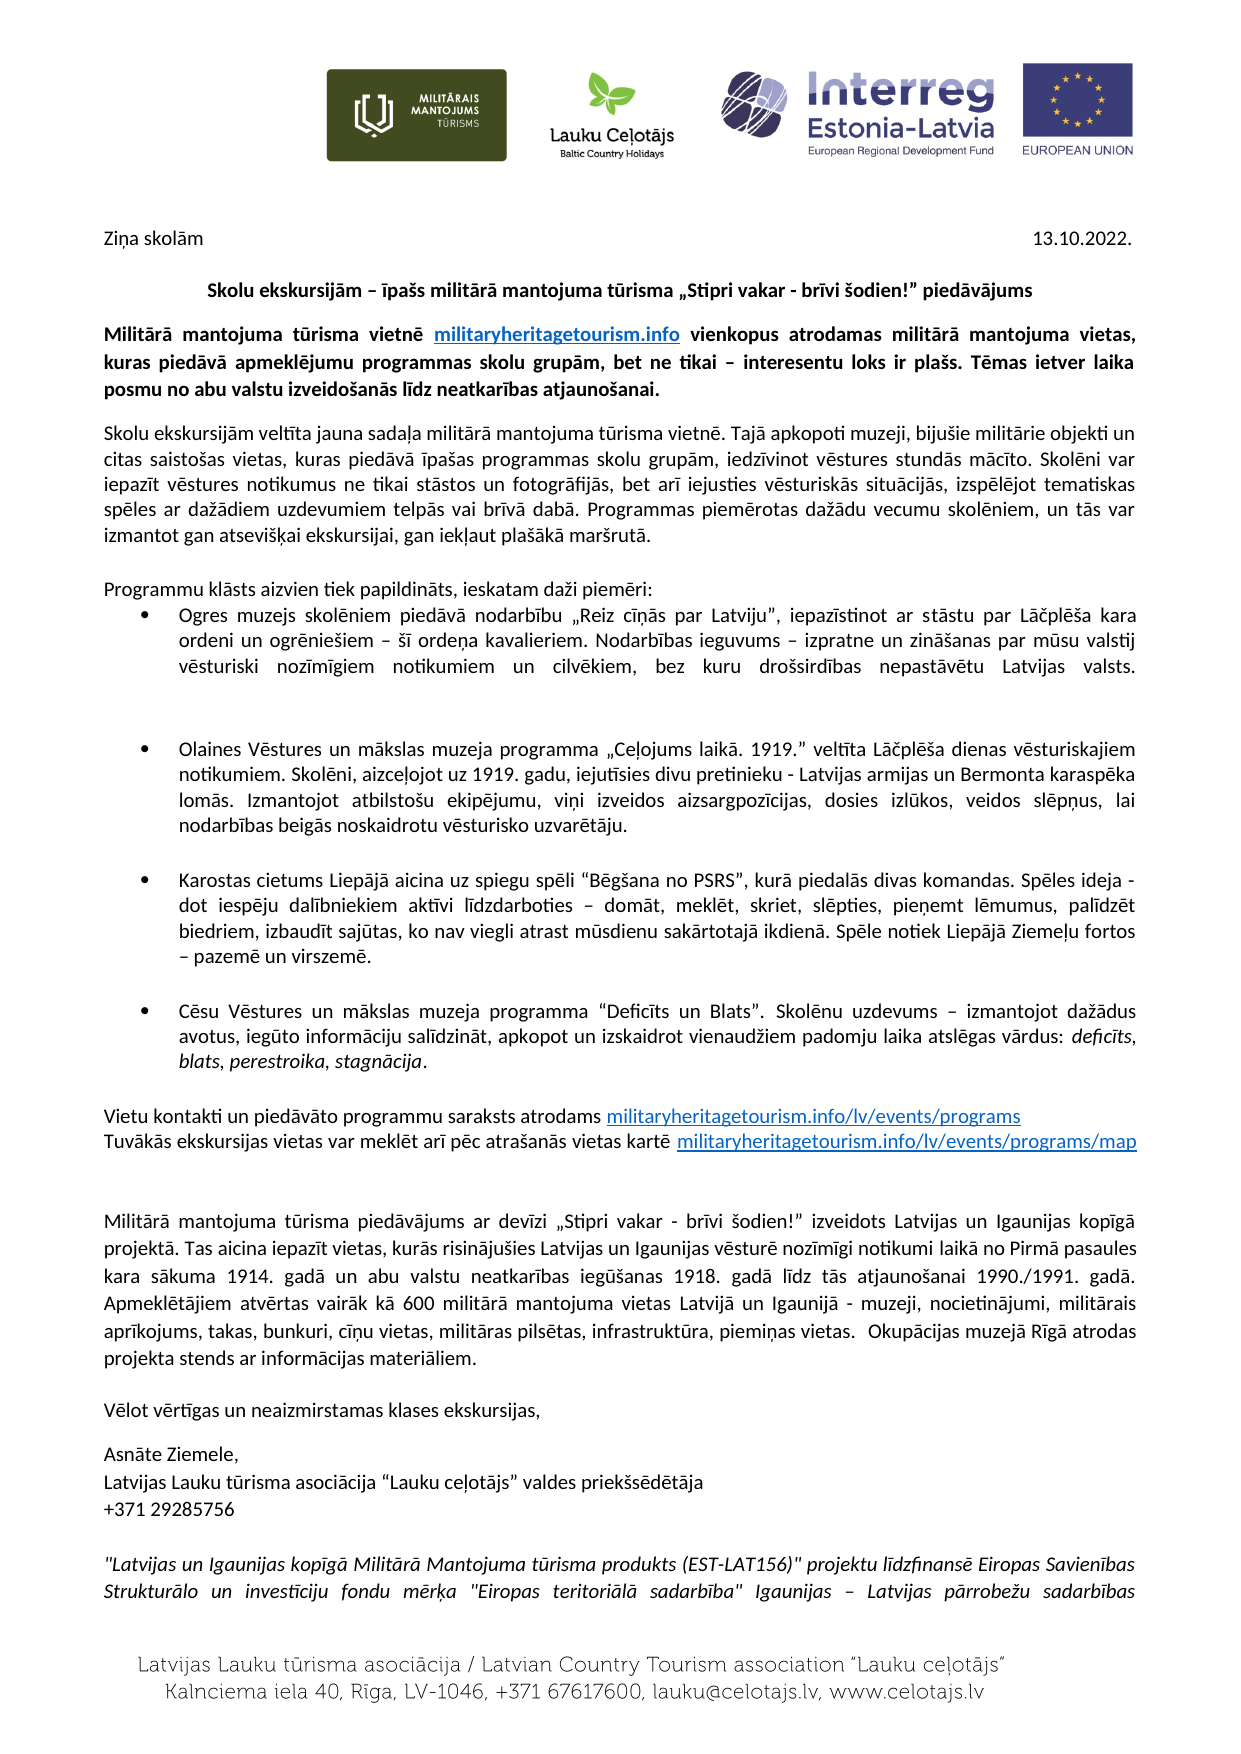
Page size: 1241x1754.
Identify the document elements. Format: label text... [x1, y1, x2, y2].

text Vietu kontakti un piedāvāto programmu saraksts atrodams militaryheritagetourism.info/lv/events/programs [103, 1103, 1137, 1129]
list Karostas cietums Liepājā aicina uz spiegu spēli “Bēgšana no PSRS”, kurā piedalās divas komandas. Spēles ideja - dot iespēju dalībniekiem aktīvi līdzdarboties – domāt, meklēt, skriet, slēpties, pieņemt lēmumus, palīdzēt biedriem, izbaudīt sajūtas, ko nav viegli atrast mūsdienu sakārtotajā ikdienā. Spēle notiek Liepājā Ziemeļu fortos – pazemē un virszemē. [141, 867, 1137, 969]
text Vēlot vērtīgas un neaizmirstamas klases ekskursijas, [103, 1398, 1137, 1423]
picture [103, 1627, 1044, 1726]
text Ziņa skolām 13.10.2022. [103, 225, 1137, 250]
text Militārā mantojuma tūrisma piedāvājums ar devīzi „Stipri vakar - brīvi šodien!” izveidots Latvijas un Igaunijas kopīgā projektā. Tas aicina iepazīt vietas, kurās risinājušies Latvijas un Igaunijas vēsturē nozīmīgi notikumi laikā no Pirmā pasaules kara sākuma 1914. gadā un abu valstu neatkarības iegūšanas 1918. gadā līdz tās atjaunošanai 1990./1991. gadā. Apmeklētājiem atvērtas vairāk kā 600 militārā mantojuma vietas Latvijā un Igaunijā - muzeji, nocietinājumi, militārais aprīkojums, takas, bunkuri, cīņu vietas, militāras pilsētas, infrastruktūra, piemiņas vietas. Okupācijas muzejā Rīgā atrodas projekta stends ar informācijas materiāliem. [103, 1208, 1137, 1371]
list Ogres muzejs skolēniem piedāvā nodarbību „Reiz cīņās par Latviju”, iepazīstinot ar stāstu par Lāčplēša kara ordeni un ogrēniešiem – šī ordeņa kavalieriem. Nodarbības ieguvums – izpratne un zināšanas par mūsu valstij vēsturiski nozīmīgiem notikumiem un cilvēkiem, bez kuru drošsirdības nepastāvētu Latvijas valsts. [141, 602, 1137, 707]
picture [544, 70, 678, 163]
text Programmu klāsts aizvien tiek papildināts, ieskatam daži piemēri: [103, 577, 1137, 602]
text Asnāte Ziemele, [103, 1442, 1137, 1467]
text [103, 1551, 1137, 1604]
list Cēsu Vēstures un mākslas muzeja programma “Deficīts un Blats”. Skolēnu uzdevums – izmantojot dažādus avotus, iegūto informāciju salīdzināt, apkopot un izskaidrot vienaudžiem padomju laika atslēgas vārdus: deficīts, blats, perestroika, stagnācija. [141, 998, 1137, 1074]
text Skolu ekskursijām veltīta jauna sadaļa militārā mantojuma tūrisma vietnē. Tajā apkopoti muzeji, bijušie militārie objekti un citas saistošas vietas, kuras piedāvā īpašas programmas skolu grupām, iedzīvinot vēstures stundās mācīto. Skolēni var iepazīt vēstures notikumus ne tikai stāstos un fotogrāfijās, bet arī iejusties vēsturiskās situācijās, izspēlējot tematiskas spēles ar dažādiem uzdevumiem telpās vai brīvā dabā. Programmas piemērotas dažādu vecumu skolēniem, un tās var izmantot gan atsevišķai ekskursijai, gan iekļaut plašākā maršrutā. [103, 420, 1137, 547]
picture [715, 59, 1138, 163]
text Latvijas Lauku tūrisma asociācija “Lauku ceļotājs” valdes priekšsēdētāja [103, 1469, 1137, 1494]
text Skolu ekskursijām – īpašs militārā mantojuma tūrisma „Stipri vakar - brīvi šodien!” piedāvājums [103, 277, 1137, 303]
text Militārā mantojuma tūrisma vietnē militaryheritagetourism.info vienkopus atrodamas militārā mantojuma vietas, kuras piedāvā apmeklējumu programmas skolu grupām, bet ne tikai – interesentu loks ir plašs. Tēmas ietver laika posmu no abu valstu izveidošanās līdz neatkarības atjaunošanai. [103, 321, 1137, 402]
picture [325, 68, 508, 163]
text +371 29285756 [103, 1496, 1137, 1522]
list Olaines Vēstures un mākslas muzeja programma „Ceļojums laikā. 1919.” veltīta Lāčplēša dienas vēsturiskajiem notikumiem. Skolēni, aizceļojot uz 1919. gadu, iejutīsies divu pretinieku - Latvijas armijas un Bermonta karaspēka lomās. Izmantojot atbilstošu ekipējumu, viņi izveidos aizsargpozīcijas, dosies izlūkos, veidos slēpņus, lai nodarbības beigās noskaidrotu vēsturisko uzvarētāju. [141, 736, 1137, 838]
text Tuvākās ekskursijas vietas var meklēt arī pēc atrašanās vietas kartē militaryheritagetourism.info/lv/events/programs/map [103, 1129, 1137, 1208]
